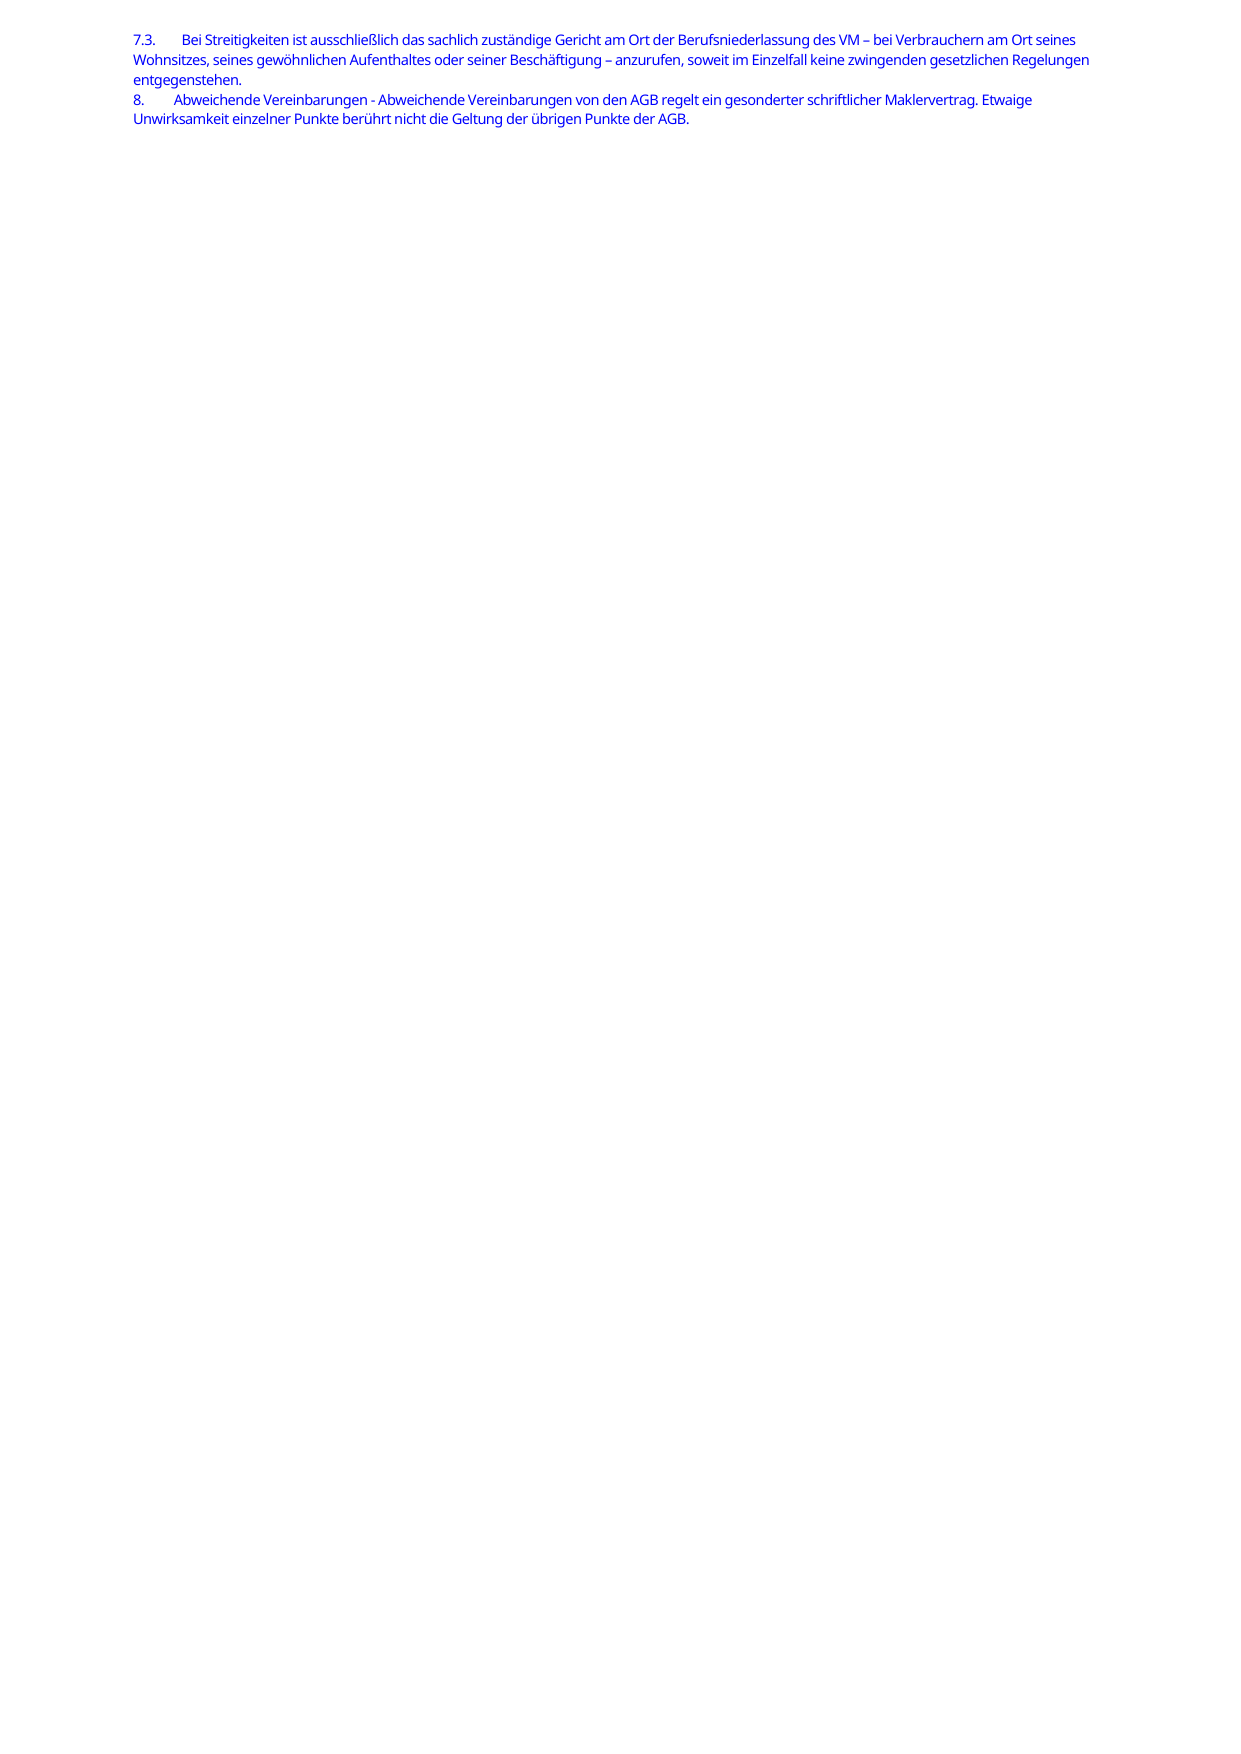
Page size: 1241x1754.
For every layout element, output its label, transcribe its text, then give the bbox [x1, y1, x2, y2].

text 7.3. Bei Streitigkeiten ist ausschließlich das sachlich zuständige Gericht am Ort der Berufsniederlassung des VM – bei Verbrauchern am Ort seines Wohnsitzes, seines gewöhnlichen Aufenthaltes oder seiner Beschäftigung – anzurufen, soweit im Einzelfall keine zwingenden gesetzlichen Regelungen entgegenstehen. [133, 29, 1122, 89]
text 8. Abweichende Vereinbarungen - Abweichende Vereinbarungen von den AGB regelt ein gesonderter schriftlicher Maklervertrag. Etwaige Unwirksamkeit einzelner Punkte berührt nicht die Geltung der übrigen Punkte der AGB. [133, 89, 1122, 129]
